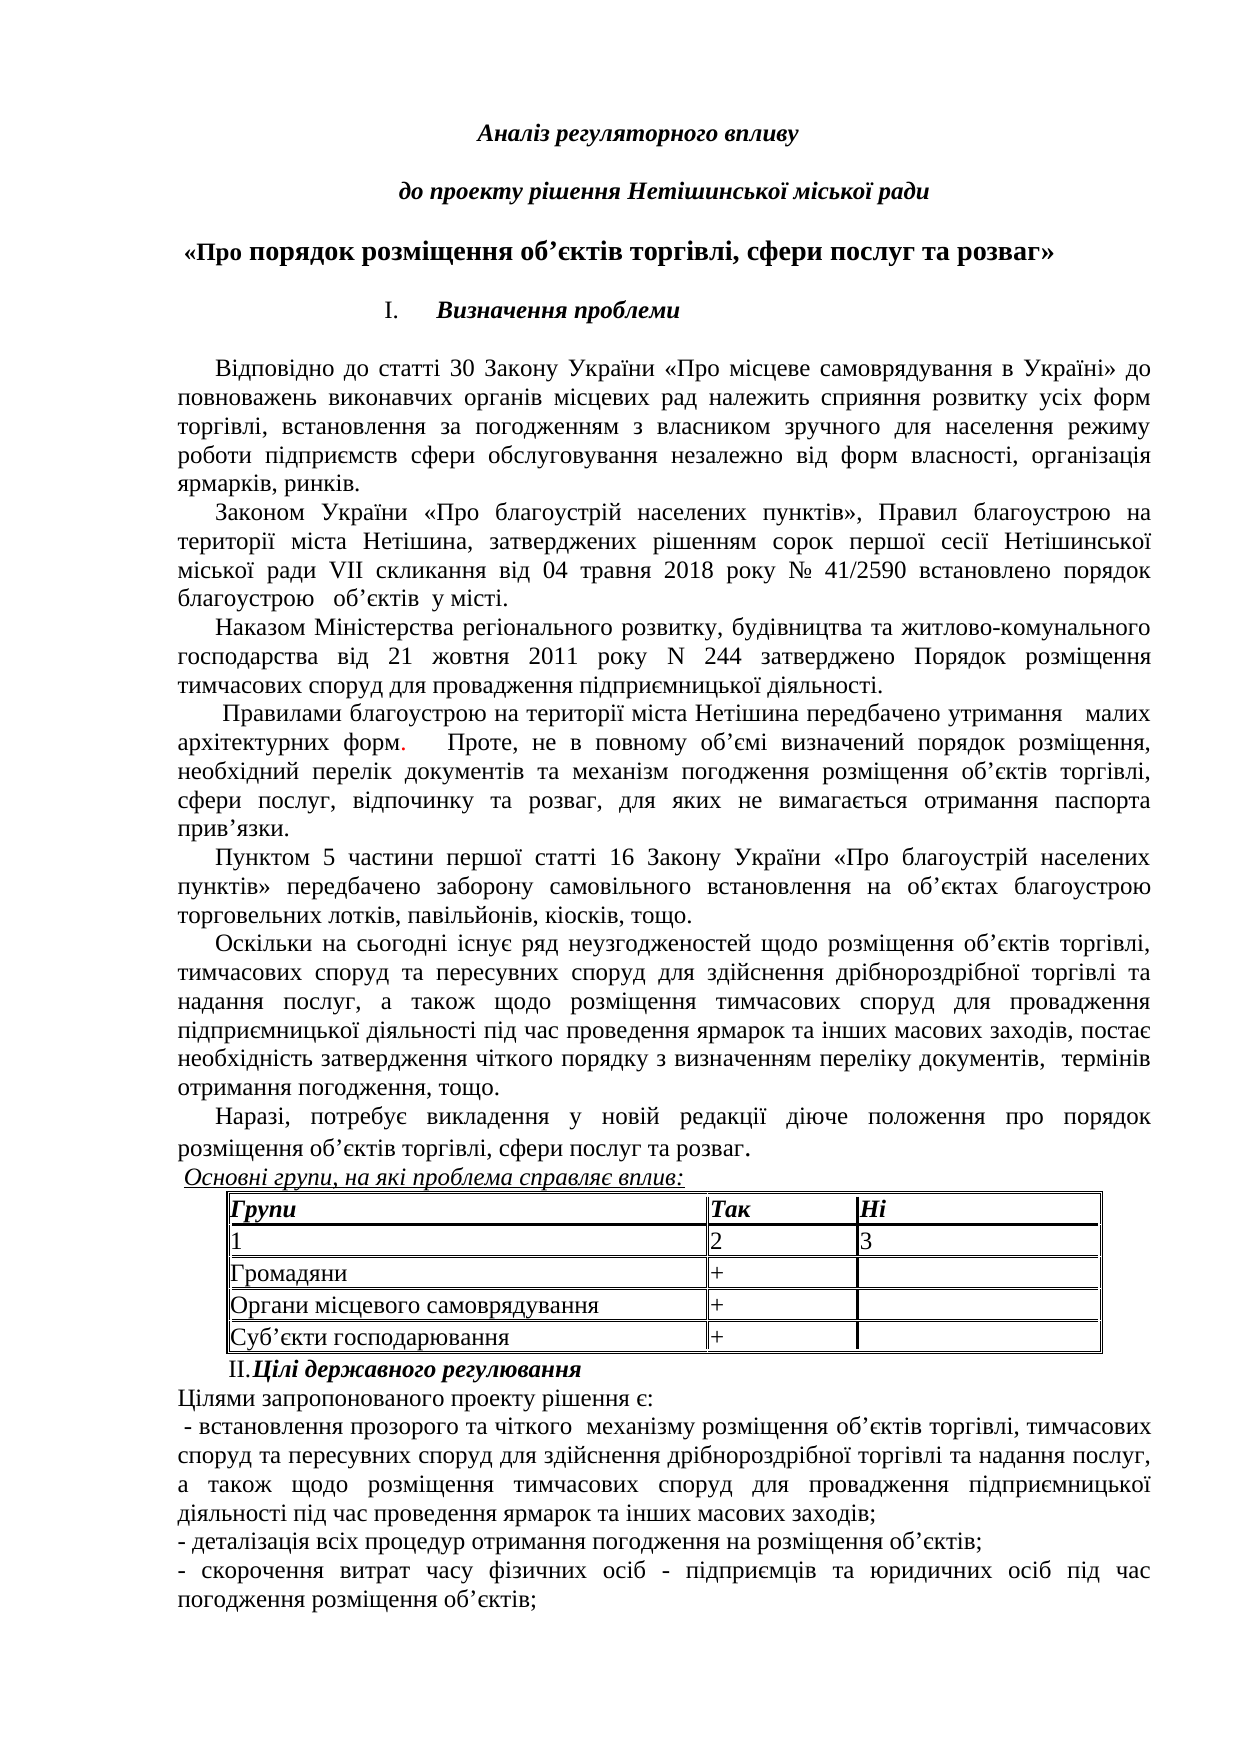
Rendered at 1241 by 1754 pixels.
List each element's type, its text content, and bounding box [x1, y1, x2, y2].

table_cell Громадяни [228, 1255, 707, 1287]
text Наказом Міністерства регіонального розвитку, будівництва та житлово-комунального господарства від 21 жовтня 2011 року N 244 затверджено Порядок розміщення тимчасових споруд для провадження підприємницької діяльності. [177, 612, 1152, 698]
text Пунктом 5 частини першої статті 16 Закону України «Про благоустрій населених пунктів» передбачено заборону самовільного встановлення на об’єктах благоустрою торговельних лотків, павільйонів, кіосків, тощо. [177, 842, 1152, 928]
table_cell 2 [709, 1226, 856, 1255]
text Законом України «Про благоустрій населених пунктів», Правил благоустрою на території міста Нетішина, затверджених рішенням сорок першої сесії Нетішинської міської ради VII скликання від 04 травня 2018 року № 41/2590 встановлено порядок благоустрою об’єктів у місті. [177, 497, 1152, 612]
text до проекту рішення Нетішинської міської ради [325, 176, 1152, 205]
text Правилами благоустрою на території міста Нетішина передбачено утримання малих архітектурних форм. Проте, не в повному об’ємі визначений порядок розміщення, необхідний перелік документів та механізм погодження розміщення об’єктів торгівлі, сфери послуг, відпочинку та розваг, для яких не вимагається отримання паспорта прив’язки. [177, 698, 1152, 842]
table_cell [857, 1255, 1101, 1287]
text Основні групи, на які проблема справляє вплив: [177, 1162, 1152, 1191]
list Визначення проблеми [399, 296, 1152, 324]
table_header Так [708, 1194, 857, 1223]
table_cell + [708, 1322, 857, 1351]
text Оскільки на сьогодні існує ряд неузгодженостей щодо розміщення об’єктів торгівлі, тимчасових споруд та пересувних споруд для здійснення дрібнороздрібної торгівлі та надання послуг, а також щодо розміщення тимчасових споруд для провадження підприємницької діяльності під час проведення ярмарок та інших масових заходів, постає необхідність затвердження чіткого порядку з визначенням переліку документів, термінів отримання погодження, тощо. [177, 928, 1152, 1101]
table_cell [857, 1319, 1101, 1351]
table_cell + [709, 1258, 856, 1287]
list Цілі державного регулювання [251, 1354, 1152, 1383]
text Наразі, потребує викладення у новій редакції діюче положення про порядок розміщення об’єктів торгівлі, сфери послуг та розваг. [177, 1101, 1152, 1162]
table_cell Органи місцевого самоврядування [228, 1287, 707, 1319]
table_cell 3 [859, 1223, 1101, 1255]
text - деталізація всіх процедур отримання погодження на розміщення об’єктів; [177, 1526, 1152, 1555]
text - встановлення прозорого та чіткого механізму розміщення об’єктів торгівлі, тимчасових споруд та пересувних споруд для здійснення дрібнороздрібної торгівлі та надання послуг, а також щодо розміщення тимчасових споруд для провадження підприємницької діяльності під час проведення ярмарок та інших масових заходів; [177, 1411, 1152, 1526]
table_cell 1 [228, 1223, 706, 1255]
table_header Ні [857, 1194, 1100, 1223]
text Цілями запропонованого проекту рішення є: [177, 1383, 1152, 1411]
table_header Групи [230, 1194, 707, 1223]
table_cell + [709, 1290, 856, 1319]
table_cell Суб’єкти господарювання [228, 1319, 707, 1351]
text Відповідно до статті 30 Закону України «Про місцеве самоврядування в Україні» до повноважень виконавчих органів місцевих рад належить сприяння розвитку усіх форм торгівлі, встановлення за погодженням з власником зручного для населення режиму роботи підприємств сфери обслуговування незалежно від форм власності, організація ярмарків, ринків. [177, 353, 1152, 497]
text «Про порядок розміщення об’єктів торгівлі, сфери послуг та розваг» [177, 234, 1152, 266]
text Аналіз регуляторного впливу [177, 118, 1152, 147]
text - скорочення витрат часу фізичних осіб - підприємців та юридичних осіб під час погодження розміщення об’єктів; [177, 1555, 1152, 1613]
table_cell [857, 1287, 1101, 1319]
